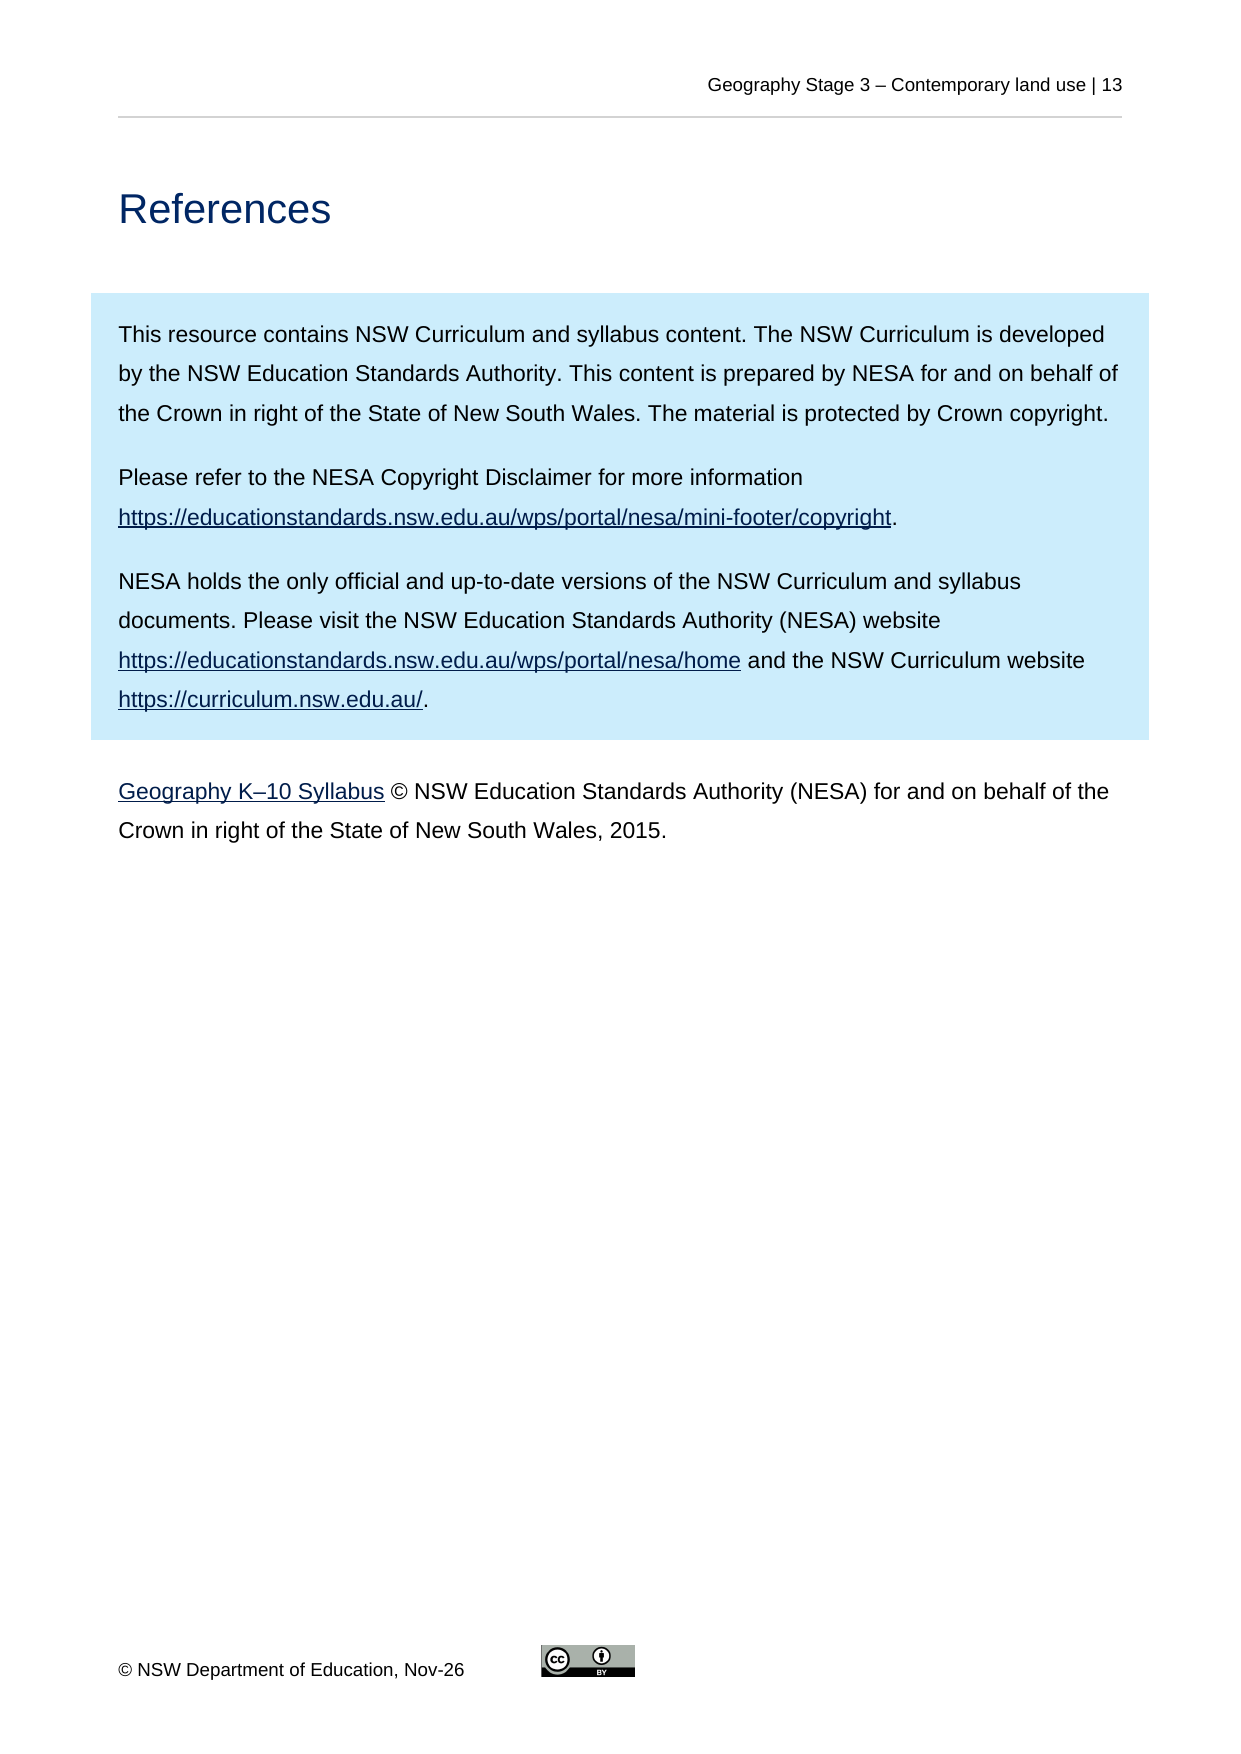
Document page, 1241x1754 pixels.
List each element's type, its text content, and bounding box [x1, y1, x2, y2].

text Please refer to the NESA Copyright Disclaimer for more information https://educationstandards.nsw.edu.au/wps/portal/nesa/mini-footer/copyright. [97, 437, 1143, 530]
picture [541, 1645, 635, 1677]
subtitle References [118, 184, 1122, 232]
text This resource contains NSW Curriculum and syllabus content. The NSW Curriculum is developed by the NSW Education Standards Authority. This content is prepared by NESA for and on behalf of the Crown in right of the State of New South Wales. The material is protected by Crown copyright. [97, 300, 1143, 426]
text Geography K–10 Syllabus © NSW Education Standards Authority (NESA) for and on behalf of the Crown in right of the State of New South Wales, 2015. [118, 778, 1122, 844]
text NESA holds the only official and up-to-date versions of the NSW Curriculum and syllabus documents. Please visit the NSW Education Standards Authority (NESA) website https://educationstandards.nsw.edu.au/wps/portal/nesa/home and the NSW Curriculum website https://curriculum.nsw.edu.au/. [97, 541, 1143, 733]
